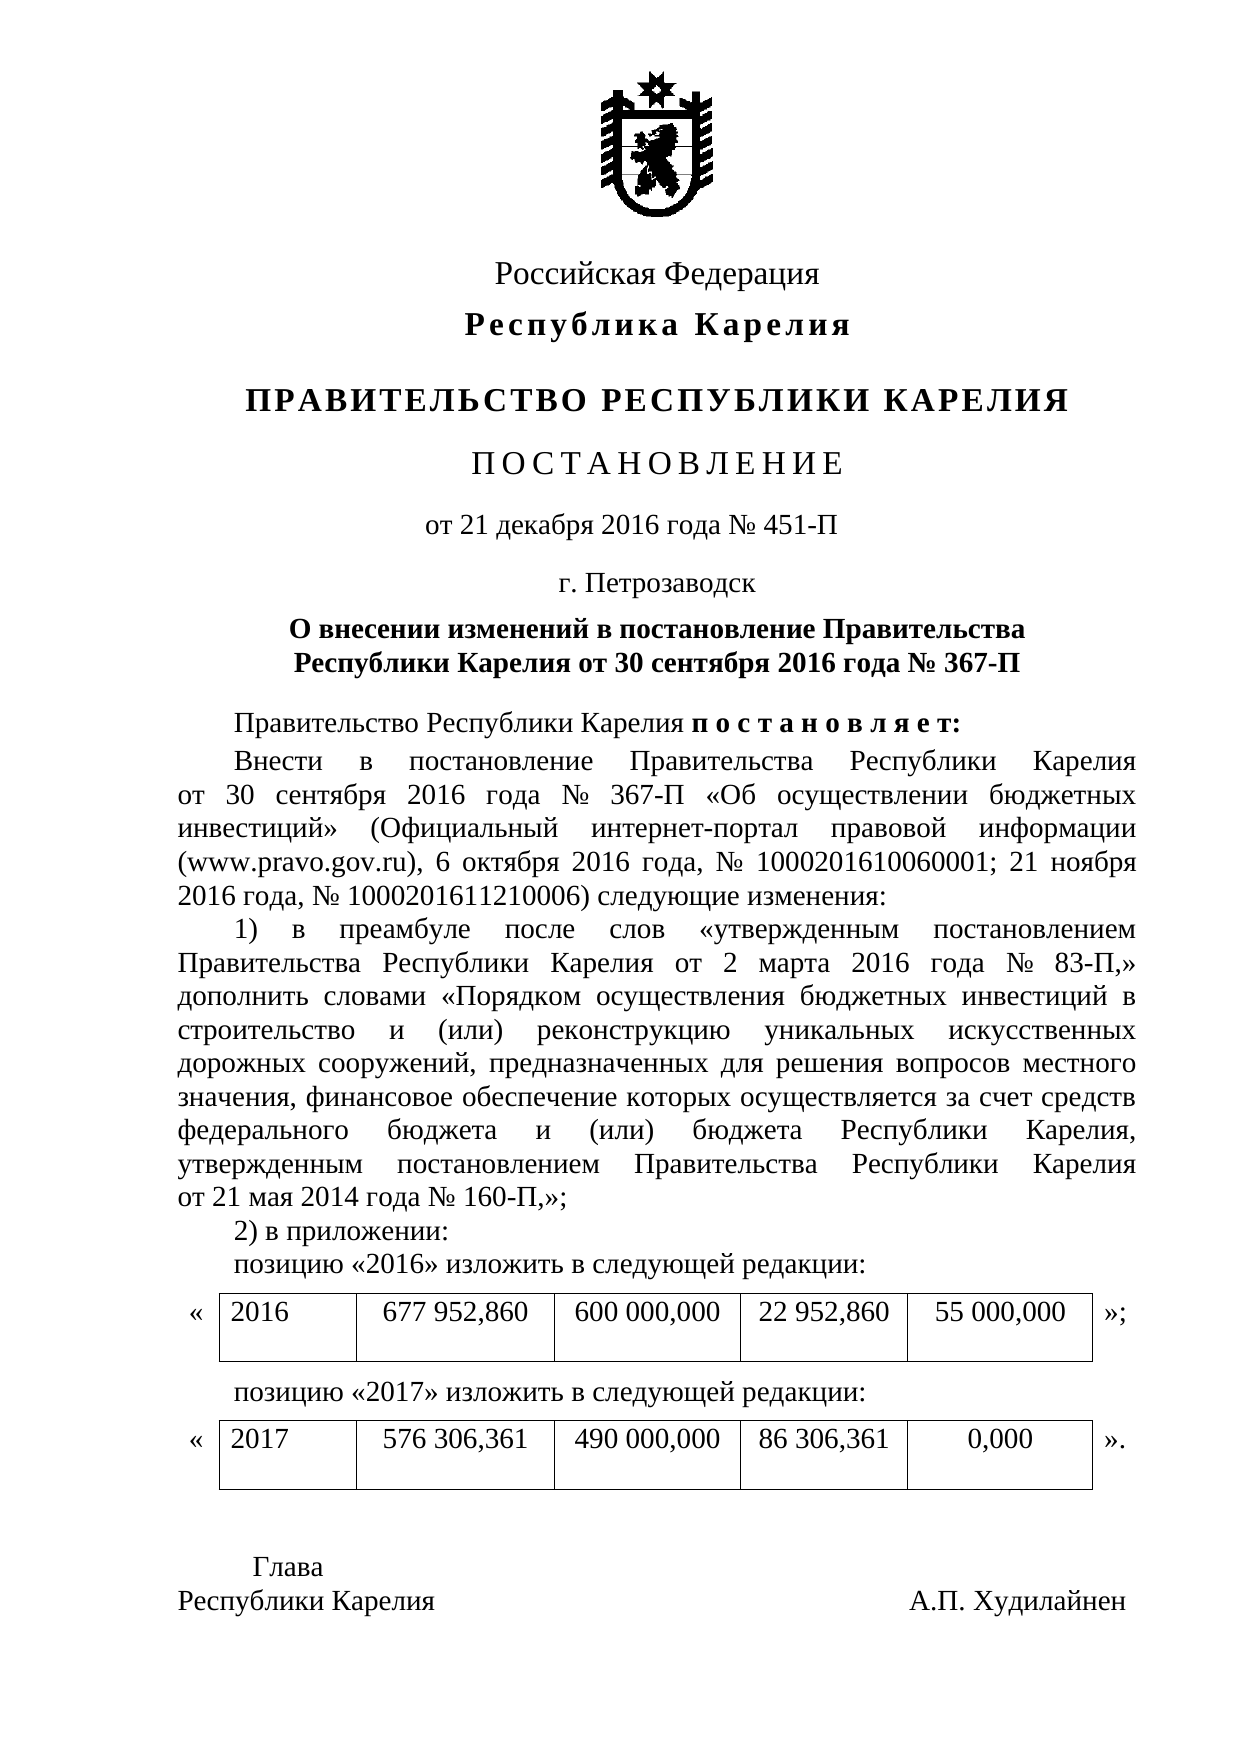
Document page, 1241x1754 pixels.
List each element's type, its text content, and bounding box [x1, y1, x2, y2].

text Республики Карелия от 30 сентября 2016 года № 367-П [177, 645, 1137, 678]
table_header ». [1093, 1420, 1196, 1488]
table_header « [177, 1293, 219, 1361]
text Республики Карелия А.П. Худилайнен [177, 1583, 1152, 1616]
picture [581, 59, 733, 241]
text Правительство Республики Карелия п о с т а н о в л я е т: [177, 705, 1137, 738]
table_header 0,000 [908, 1421, 1092, 1488]
subtitle Российская Федерация [162, 253, 1152, 292]
subtitle Республика Карелия [162, 304, 1152, 343]
text Внести в постановление Правительства Республики Карелия от 30 сентября 2016 года № 367-П «Об осуществлении бюджетных инвестиций» (Официальный интернет-портал правовой информации (www.pravo.gov.ru), 6 октября 2016 года, № 1000201610060001; 21 ноября 2016 года, № 1000201611210006) следующие изменения: [177, 743, 1137, 911]
text позицию «2016» изложить в следующей редакции: [177, 1247, 1137, 1280]
table_header 600 000,000 [555, 1294, 740, 1361]
text Глава [177, 1549, 1093, 1583]
table_header 576 306,361 [357, 1421, 554, 1488]
table_header 55 000,000 [908, 1294, 1092, 1361]
subtitle ПРАВИТЕЛЬСТВО РЕСПУБЛИКИ КАРЕЛИЯ [162, 380, 1152, 418]
table_header »; [1093, 1293, 1196, 1361]
table_header « [177, 1420, 219, 1488]
text г. Петрозаводск [162, 565, 1152, 599]
text 1) в преамбуле после слов «утвержденным постановлением Правительства Республики Карелия от 2 марта 2016 года № 83-П,» дополнить словами «Порядком осуществления бюджетных инвестиций в строительство и (или) реконструкцию уникальных искусственных дорожных сооружений, предназначенных для решения вопросов местного значения, финансовое обеспечение которых осуществляется за счет средств федерального бюджета и (или) бюджета Республики Карелия, утвержденным постановлением Правительства Республики Карелия от 21 мая 2014 года № 160-П,»; [177, 911, 1137, 1213]
text О внесении изменений в постановление Правительства [177, 611, 1137, 645]
table_header 2016 [220, 1294, 356, 1361]
table_header 677 952,860 [357, 1294, 554, 1361]
text позицию «2017» изложить в следующей редакции: [177, 1374, 1152, 1408]
table_header 2017 [220, 1421, 356, 1488]
text 2) в приложении: [177, 1213, 1137, 1247]
table_header 490 000,000 [555, 1421, 740, 1488]
table_header 86 306,361 [741, 1421, 907, 1488]
text от 21 декабря 2016 года № 451-П [162, 507, 1152, 540]
subtitle ПОСТАНОВЛЕНИЕ [162, 443, 1152, 482]
table_header 22 952,860 [741, 1294, 907, 1361]
